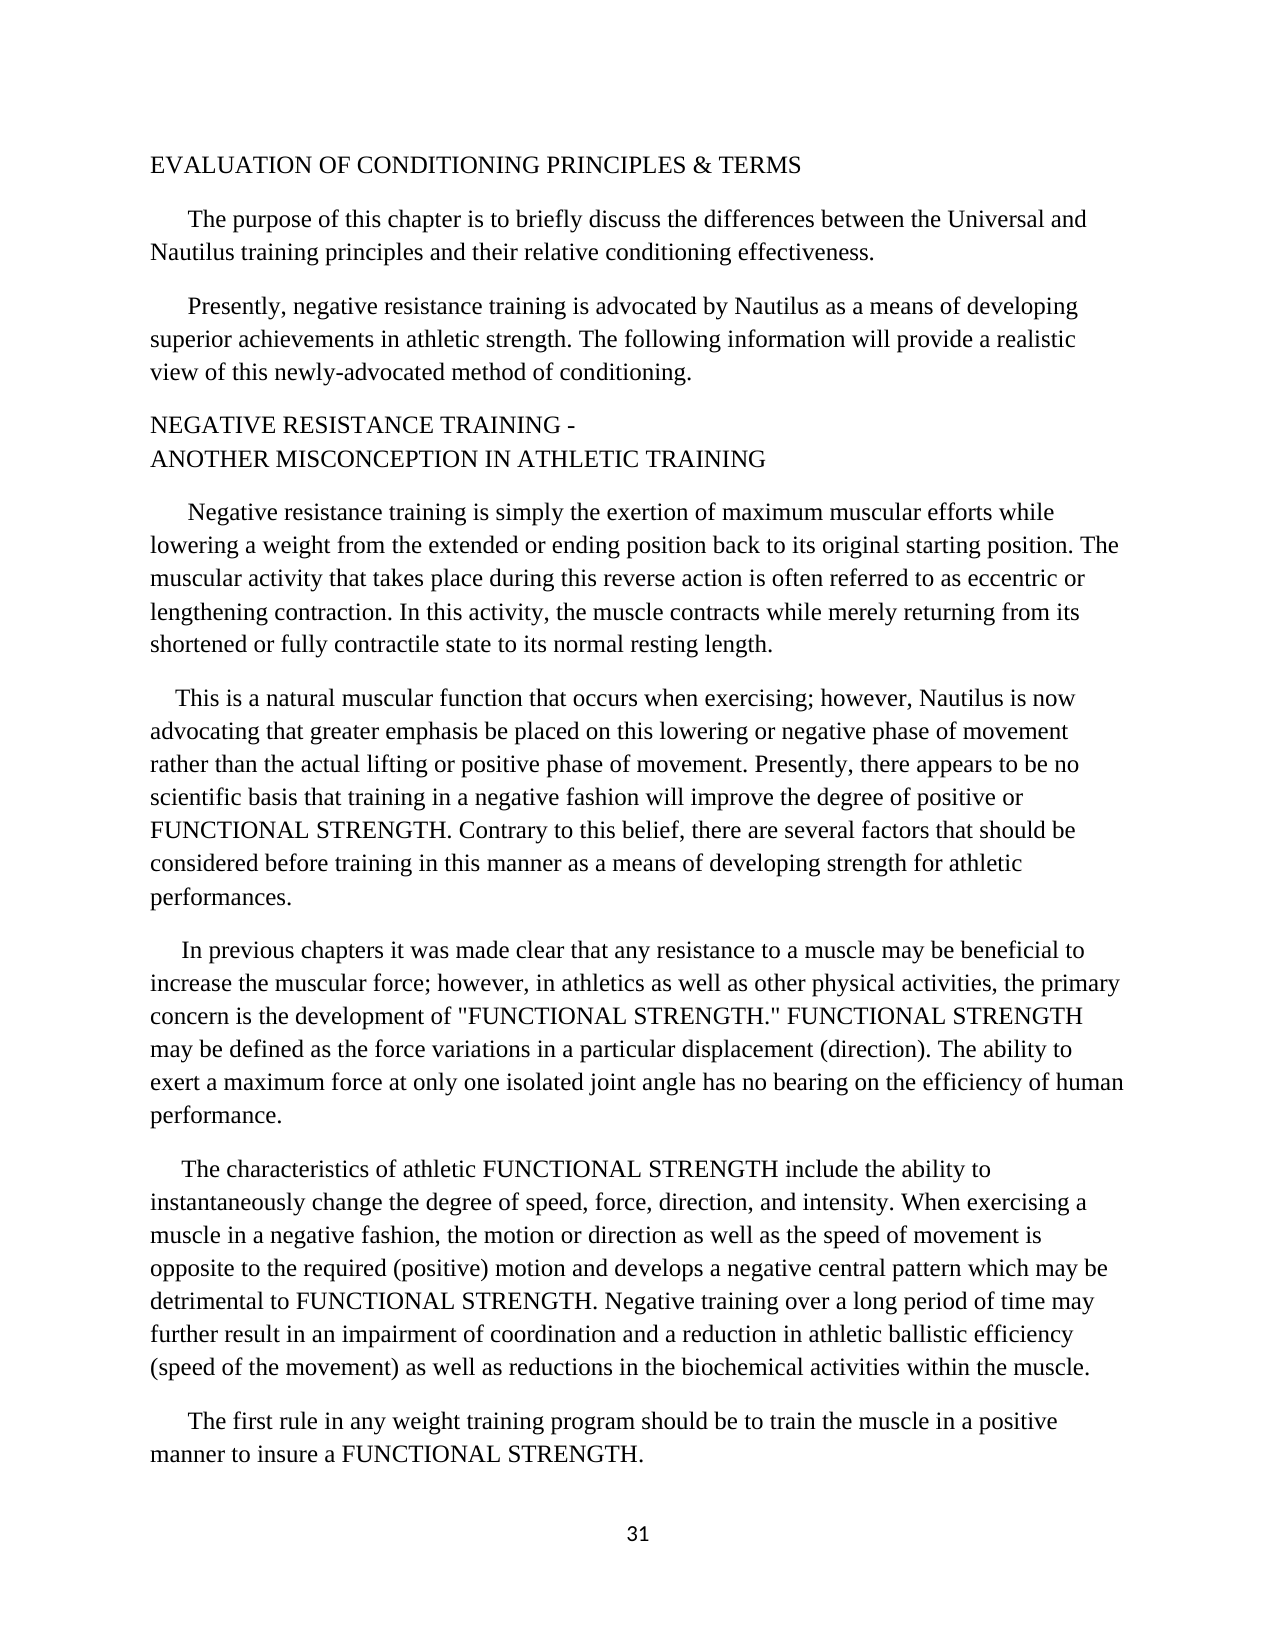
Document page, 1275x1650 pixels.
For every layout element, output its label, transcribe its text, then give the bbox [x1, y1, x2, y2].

text The purpose of this chapter is to briefly discuss the differences between the Universal and Nautilus training principles and their relative conditioning effectiveness. [150, 204, 1125, 266]
text In previous chapters it was made clear that any resistance to a muscle may be beneficial to increase the muscular force; however, in athletics as well as other physical activities, the primary concern is the development of "FUNCTIONAL STRENGTH." FUNCTIONAL STRENGTH may be defined as the force variations in a particular displacement (direction). The ability to exert a maximum force at only one isolated joint angle has no bearing on the efficiency of human performance. [150, 935, 1125, 1129]
text EVALUATION OF CONDITIONING PRINCIPLES & TERMS [150, 150, 1125, 179]
text This is a natural muscular function that occurs when exercising; however, Nautilus is now advocating that greater emphasis be placed on this lowering or negative phase of movement rather than the actual lifting or positive phase of movement. Presently, there appears to be no scientific basis that training in a negative fashion will improve the degree of positive or FUNCTIONAL STRENGTH. Contrary to this belief, there are several factors that should be considered before training in this manner as a means of developing strength for athletic performances. [150, 683, 1125, 910]
text Presently, negative resistance training is advocated by Nautilus as a means of developing superior achievements in athletic strength. The following information will provide a realistic view of this newly-advocated method of conditioning. [150, 291, 1125, 386]
text NEGATIVE RESISTANCE TRAINING - ANOTHER MISCONCEPTION IN ATHLETIC TRAINING [150, 411, 1125, 472]
text The first rule in any weight training program should be to train the muscle in a positive manner to insure a FUNCTIONAL STRENGTH. [150, 1406, 1125, 1468]
text The characteristics of athletic FUNCTIONAL STRENGTH include the ability to instantaneously change the degree of speed, force, direction, and intensity. When exercising a muscle in a negative fashion, the motion or direction as well as the speed of movement is opposite to the required (positive) motion and develops a negative central pattern which may be detrimental to FUNCTIONAL STRENGTH. Negative training over a long period of time may further result in an impairment of coordination and a reduction in athletic ballistic efficiency (speed of the movement) as well as reductions in the biochemical activities within the muscle. [150, 1154, 1125, 1381]
text Negative resistance training is simply the exertion of maximum muscular efforts while lowering a weight from the extended or ending position back to its original starting position. The muscular activity that takes place during this reverse action is often referred to as eccentric or lengthening contraction. In this activity, the muscle contracts while merely returning from its shortened or fully contractile state to its normal resting length. [150, 497, 1125, 658]
